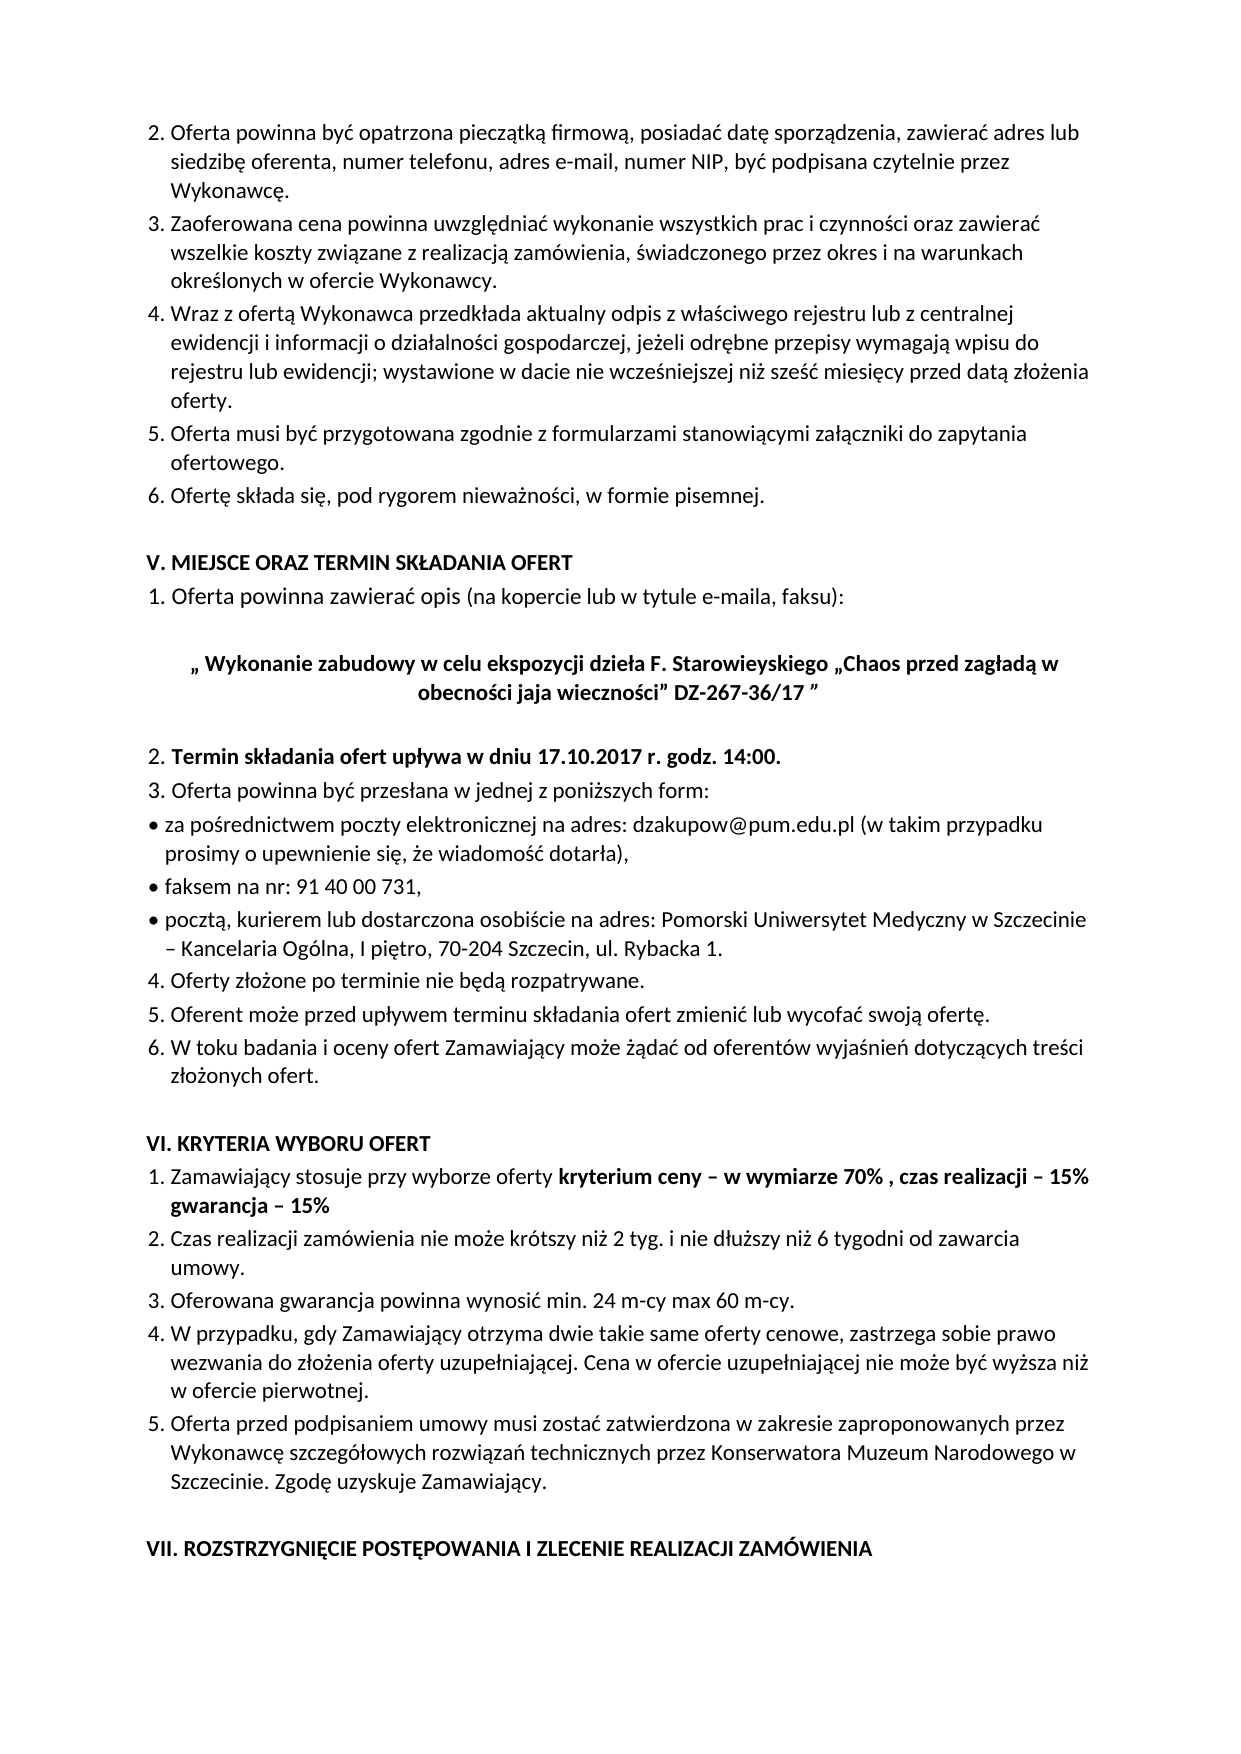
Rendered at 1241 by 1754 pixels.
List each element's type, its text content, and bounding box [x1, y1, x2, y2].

list Czas realizacji zamówienia nie może krótszy niż 2 tyg. i nie dłuższy niż 6 tygodni od zawarcia umowy. [148, 1224, 1092, 1281]
list Termin składania ofert upływa w dniu 17.10.2017 r. godz. 14:00. [148, 741, 1091, 771]
list Zaoferowana cena powinna uwzględniać wykonanie wszystkich prac i czynności oraz zawierać wszelkie koszty związane z realizacją zamówienia, świadczonego przez okres i na warunkach określonych w ofercie Wykonawcy. [148, 209, 1091, 294]
text „ Wykonanie zabudowy w celu ekspozycji dzieła F. Starowieyskiego „Chaos przed zagładą w obecności jaja wieczności” DZ-267-36/17 ” [146, 649, 1092, 706]
list Oferta powinna być przesłana w jednej z poniższych form: [148, 776, 1091, 805]
list pocztą, kurierem lub dostarczona osobiście na adres: Pomorski Uniwersytet Medyczny w Szczecinie – Kancelaria Ogólna, I piętro, 70-204 Szczecin, ul. Rybacka 1. [148, 905, 1091, 962]
list Wraz z ofertą Wykonawca przedkłada aktualny odpis z właściwego rejestru lub z centralnej ewidencji i informacji o działalności gospodarczej, jeżeli odrębne przepisy wymagają wpisu do rejestru lub ewidencji; wystawione w dacie nie wcześniejszej niż sześć miesięcy przed datą złożenia oferty. [148, 299, 1091, 414]
list za pośrednictwem poczty elektronicznej na adres: dzakupow@pum.edu.pl (w takim przypadku prosimy o upewnienie się, że wiadomość dotarła), [148, 810, 1091, 867]
list Oferta powinna zawierać opis (na kopercie lub w tytule e-maila, faksu): [148, 581, 1091, 611]
list W toku badania i oceny ofert Zamawiający może żądać od oferentów wyjaśnień dotyczących treści złożonych ofert. [148, 1033, 1091, 1089]
list W przypadku, gdy Zamawiający otrzyma dwie takie same oferty cenowe, zastrzega sobie prawo wezwania do złożenia oferty uzupełniającej. Cena w ofercie uzupełniającej nie może być wyższa niż w ofercie pierwotnej. [148, 1319, 1092, 1404]
list Zamawiający stosuje przy wyborze oferty kryterium ceny – w wymiarze 70% , czas realizacji – 15% gwarancja – 15% [148, 1162, 1092, 1219]
list Oferta przed podpisaniem umowy musi zostać zatwierdzona w zakresie zaproponowanych przez Wykonawcę szczegółowych rozwiązań technicznych przez Konserwatora Muzeum Narodowego w Szczecinie. Zgodę uzyskuje Zamawiający. [148, 1409, 1092, 1495]
list Oferta powinna być opatrzona pieczątką firmową, posiadać datę sporządzenia, zawierać adres lub siedzibę oferenta, numer telefonu, adres e-mail, numer NIP, być podpisana czytelnie przez Wykonawcę. [148, 118, 1091, 204]
list Oferowana gwarancja powinna wynosić min. 24 m-cy max 60 m-cy. [148, 1286, 1092, 1314]
text V. MIEJSCE ORAZ TERMIN SKŁADANIA OFERT [146, 548, 1092, 576]
text VI. KRYTERIA WYBORU OFERT [146, 1129, 1092, 1157]
list Oferent może przed upływem terminu składania ofert zmienić lub wycofać swoją ofertę. [148, 1000, 1091, 1028]
text VII. ROZSTRZYGNIĘCIE POSTĘPOWANIA I ZLECENIE REALIZACJI ZAMÓWIENIA [146, 1534, 1092, 1563]
list faksem na nr: 91 40 00 731, [148, 872, 1091, 900]
list Oferta musi być przygotowana zgodnie z formularzami stanowiącymi załączniki do zapytania ofertowego. [148, 419, 1091, 476]
list Oferty złożone po terminie nie będą rozpatrywane. [148, 967, 1091, 995]
list Ofertę składa się, pod rygorem nieważności, w formie pisemnej. [148, 481, 1091, 509]
